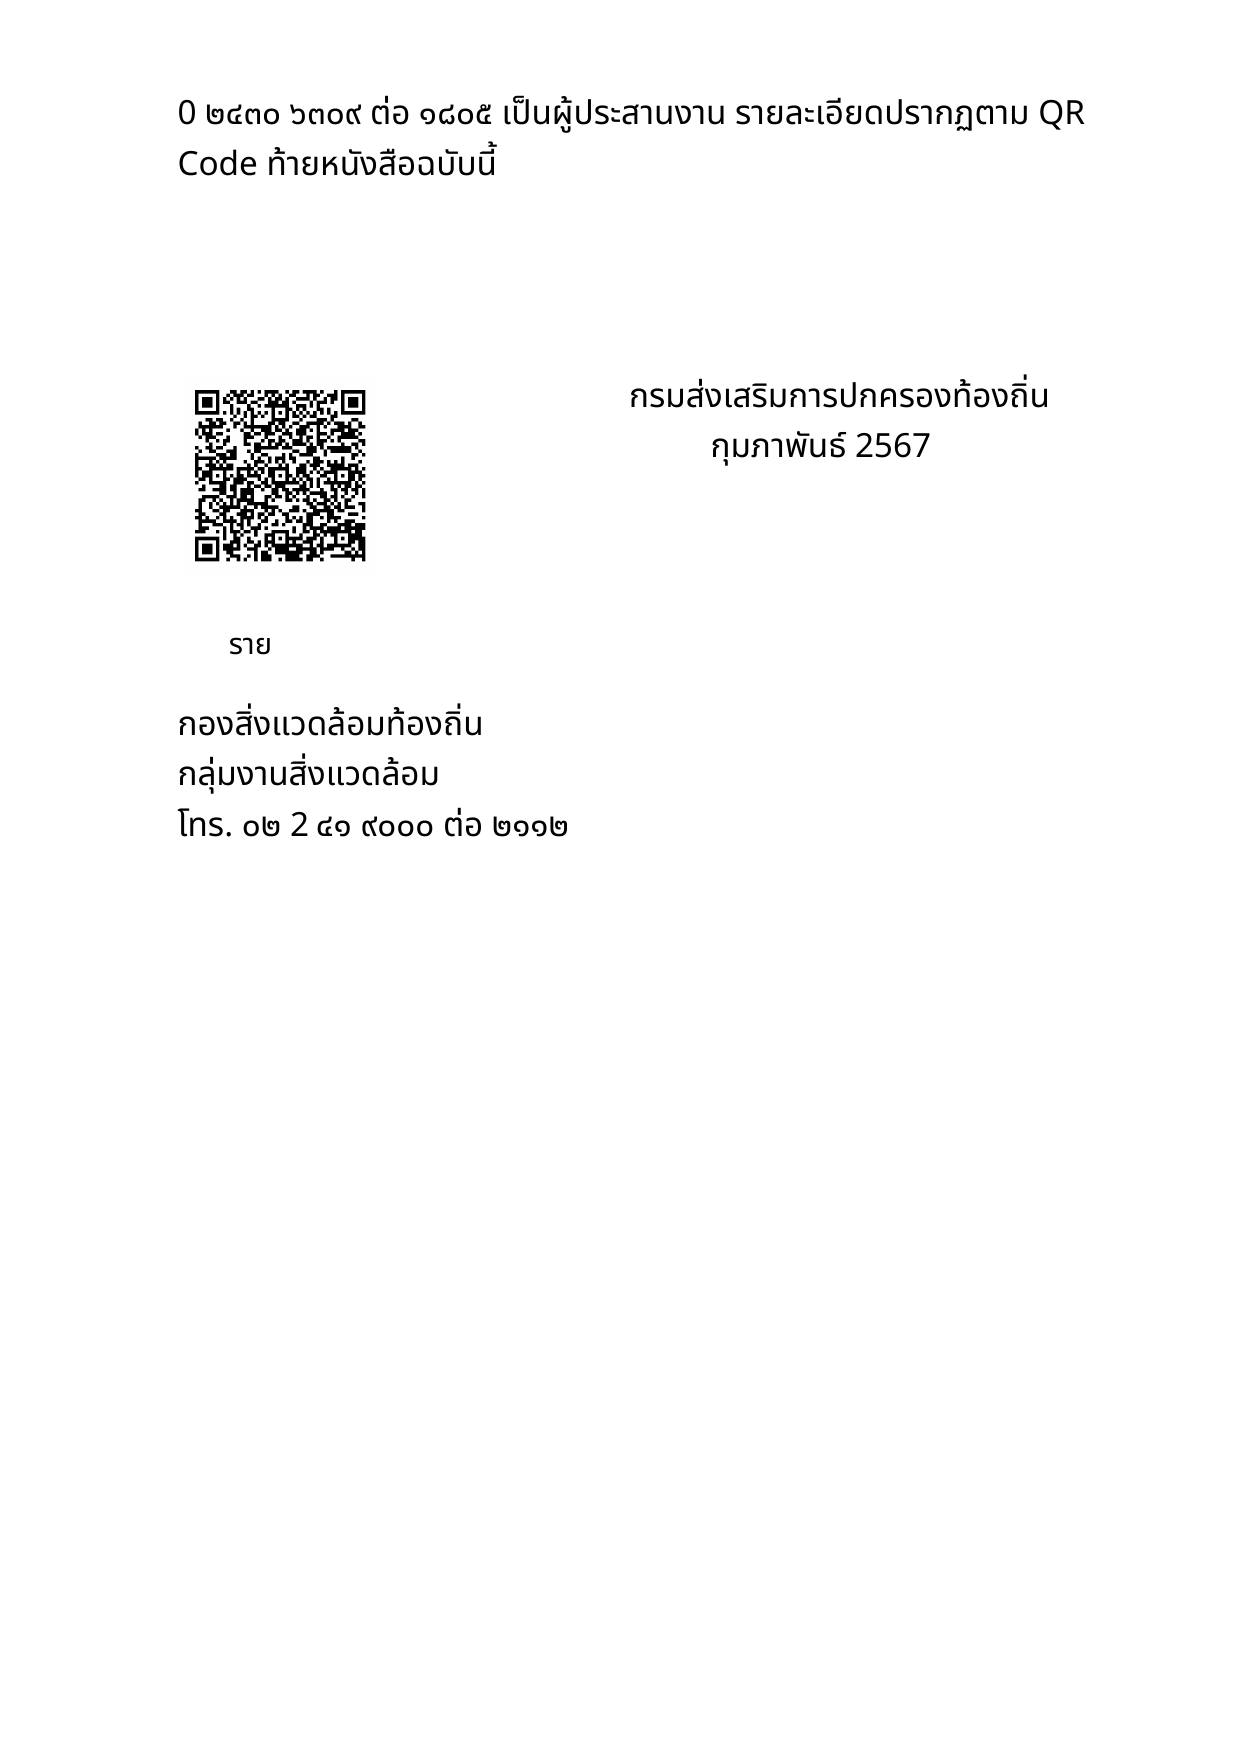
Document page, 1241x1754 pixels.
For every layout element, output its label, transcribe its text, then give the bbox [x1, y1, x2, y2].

text กองสิ่งแวดล้อมท้องถิ่น [177, 700, 808, 750]
text กลุ่มงานสิ่งแวดล้อม [177, 750, 808, 801]
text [177, 89, 1122, 190]
text กรมส่งเสริมการปกครองท้องถิ่น [177, 372, 1122, 422]
text กุมภาพันธ์ 2567 [177, 422, 1122, 473]
text โทร. ๐๒ 2๔๑ ๙๐๐๐ ต่อ ๒๑๑๒ [177, 801, 808, 851]
picture [181, 473, 379, 575]
